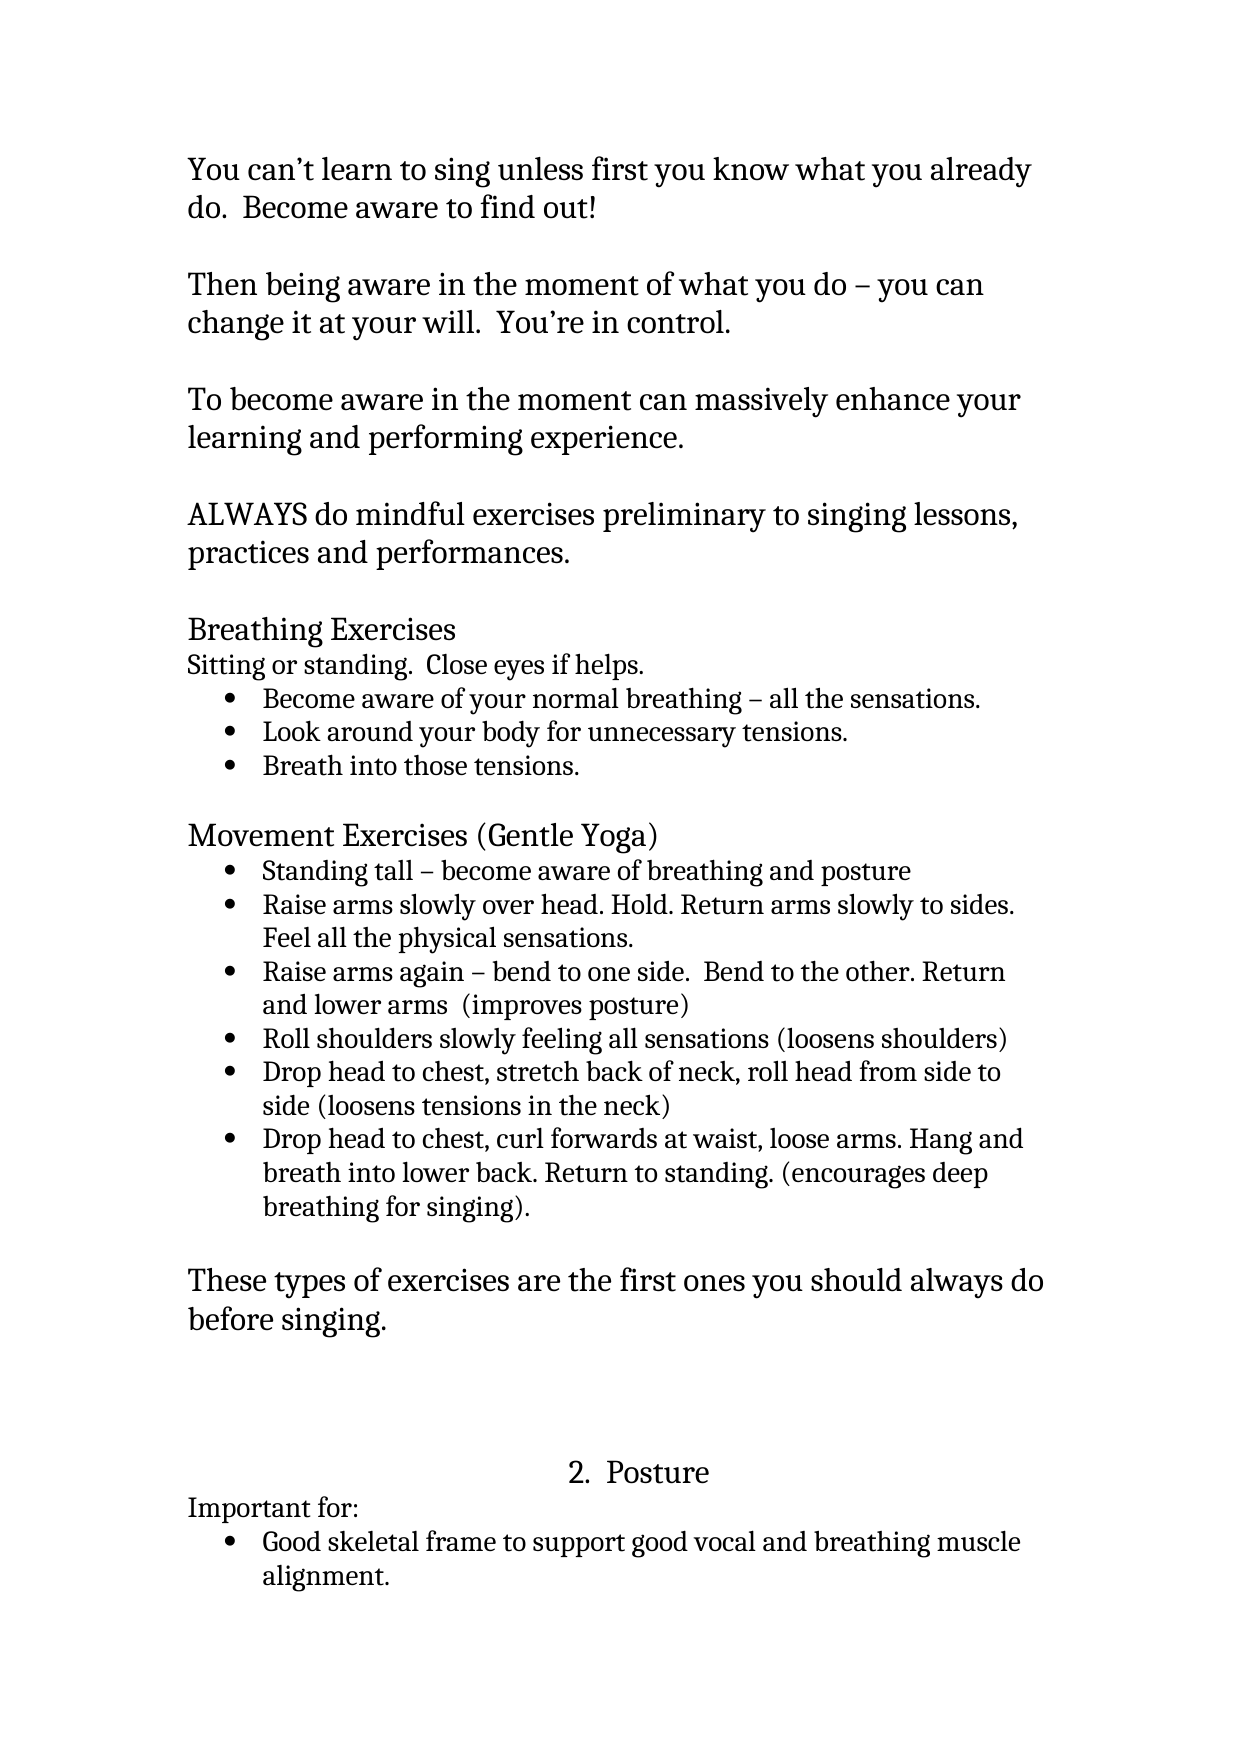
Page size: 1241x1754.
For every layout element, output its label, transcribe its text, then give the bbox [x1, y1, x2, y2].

text Movement Exercises (Gentle Yoga) [187, 816, 1053, 854]
text Important for: [187, 1492, 1053, 1525]
list Roll shoulders slowly feeling all sensations (loosens shoulders) [225, 1022, 1053, 1056]
list Become aware of your normal breathing – all the sensations. [225, 682, 1053, 715]
list Standing tall – become aware of breathing and posture [225, 854, 1053, 888]
text To become aware in the moment can massively enhance your learning and performing experience. [187, 380, 1053, 457]
list Posture [225, 1453, 1053, 1492]
text ALWAYS do mindful exercises preliminary to singing lessons, practices and performances. [187, 495, 1053, 572]
list Breath into those tensions. [225, 749, 1053, 782]
list Raise arms slowly over head. Hold. Return arms slowly to sides. Feel all the physical sensations. [225, 888, 1053, 955]
list Good skeletal frame to support good vocal and breathing muscle alignment. [225, 1525, 1053, 1592]
text Sitting or standing. Close eyes if helps. [187, 648, 1053, 682]
text Breathing Exercises [187, 610, 1053, 648]
list Drop head to chest, curl forwards at waist, loose arms. Hang and breath into lower back. Return to standing. (encourages deep breathing for singing). [225, 1123, 1053, 1223]
text Then being aware in the moment of what you do – you can change it at your will. You’re in control. [187, 265, 1053, 342]
list Raise arms again – bend to one side. Bend to the other. Return and lower arms (improves posture) [225, 955, 1053, 1022]
text You can’t learn to sing unless first you know what you already do. Become aware to find out! [187, 150, 1053, 227]
text These types of exercises are the first ones you should always do before singing. [187, 1262, 1053, 1338]
list Drop head to chest, stretch back of neck, roll head from side to side (loosens tensions in the neck) [225, 1056, 1053, 1123]
list Look around your body for unnecessary tensions. [225, 715, 1053, 749]
